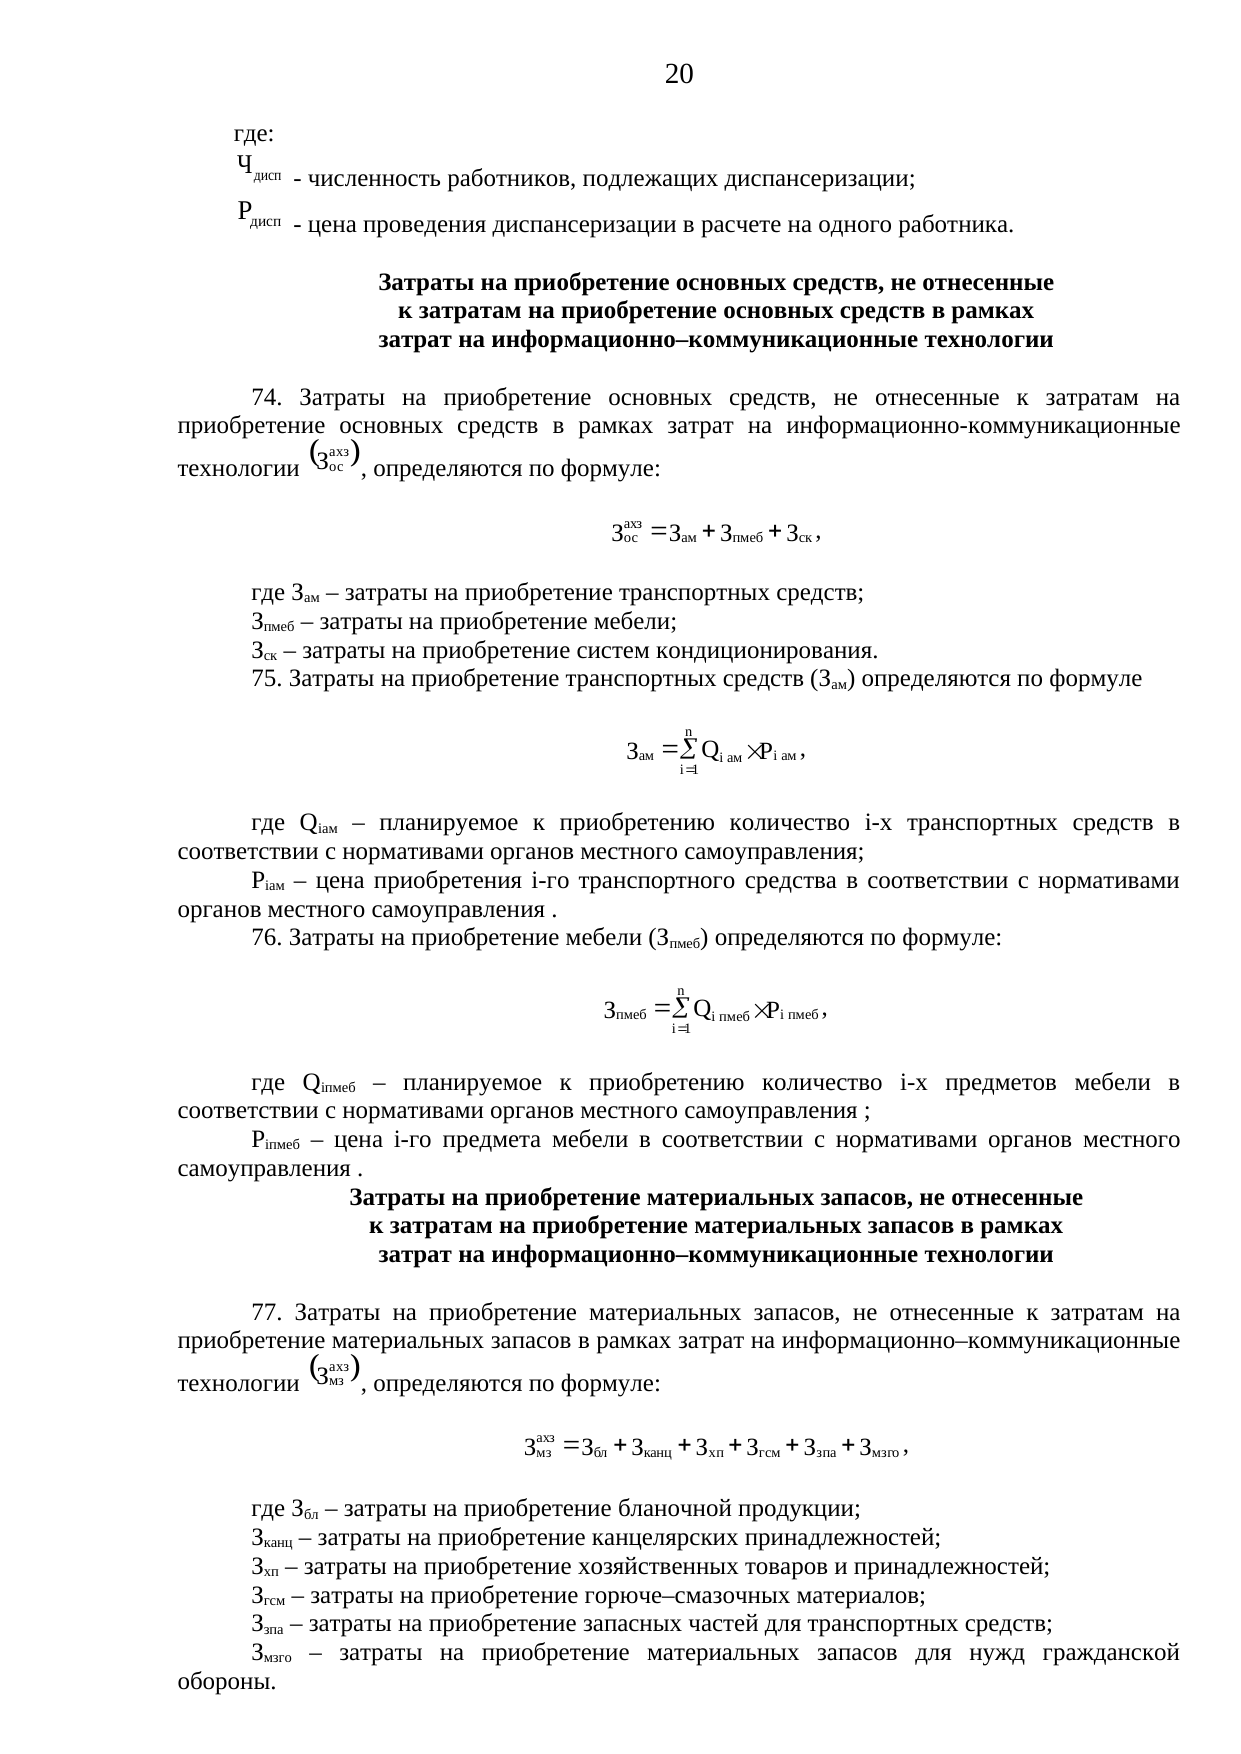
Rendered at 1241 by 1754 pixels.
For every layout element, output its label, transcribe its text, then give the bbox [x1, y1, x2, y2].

text где: [177, 118, 1181, 146]
text - цена проведения диспансеризации в расчете на одного работника. [177, 192, 1181, 238]
text где Qiам – планируемое к приобретению количество i-х транспортных средств в соответствии с нормативами органов местного самоуправления; [177, 807, 1181, 865]
text 77. Затраты на приобретение материальных запасов, не отнесенные к затратам на приобретение материальных запасов в рамках затрат на информационно–коммуникационные технологии , определяются по формуле: [177, 1297, 1181, 1397]
text 74. Затраты на приобретение основных средств, не отнесенные к затратам на приобретение основных средств в рамках затрат на информационно-коммуникационные технологии , определяются по формуле: [177, 382, 1181, 482]
text где Зам – затраты на приобретение транспортных средств; [177, 577, 1181, 606]
text затрат на информационно–коммуникационные технологии [177, 324, 1181, 353]
text Затраты на приобретение основных средств, не отнесенные [177, 267, 1181, 296]
text - численность работников, подлежащих диспансеризации; [177, 146, 1181, 192]
text где Збл – затраты на приобретение бланочной продукции; [177, 1493, 1181, 1522]
text Ззпа – затраты на приобретение запасных частей для транспортных средств; [177, 1608, 1181, 1637]
text к затратам на приобретение основных средств в рамках [177, 296, 1181, 324]
text Зпмеб – затраты на приобретение мебели; [177, 606, 1181, 635]
text Затраты на приобретение материальных запасов, не отнесенные [177, 1182, 1181, 1210]
text 75. Затраты на приобретение транспортных средств (Зам) определяются по формуле [177, 663, 1181, 692]
text Зканц – затраты на приобретение канцелярских принадлежностей; [177, 1522, 1181, 1551]
text Piпмеб – цена i-го предмета мебели в соответствии с нормативами органов местного самоуправления . [177, 1124, 1181, 1182]
text где Qiпмеб – планируемое к приобретению количество i-х предметов мебели в соответствии с нормативами органов местного самоуправления ; [177, 1067, 1181, 1124]
text 76. Затраты на приобретение мебели (Зпмеб) определяются по формуле: [177, 922, 1181, 951]
text Змзго – затраты на приобретение материальных запасов для нужд гражданской обороны. [177, 1637, 1181, 1695]
text Piам – цена приобретения i-го транспортного средства в соответствии с нормативами органов местного самоуправления . [177, 865, 1181, 922]
text Зск – затраты на приобретение систем кондиционирования. [177, 635, 1181, 663]
text Згсм – затраты на приобретение горюче–смазочных материалов; [177, 1580, 1181, 1608]
text к затратам на приобретение материальных запасов в рамках [177, 1210, 1181, 1239]
text Зхп – затраты на приобретение хозяйственных товаров и принадлежностей; [177, 1551, 1181, 1580]
text затрат на информационно–коммуникационные технологии [177, 1239, 1181, 1268]
